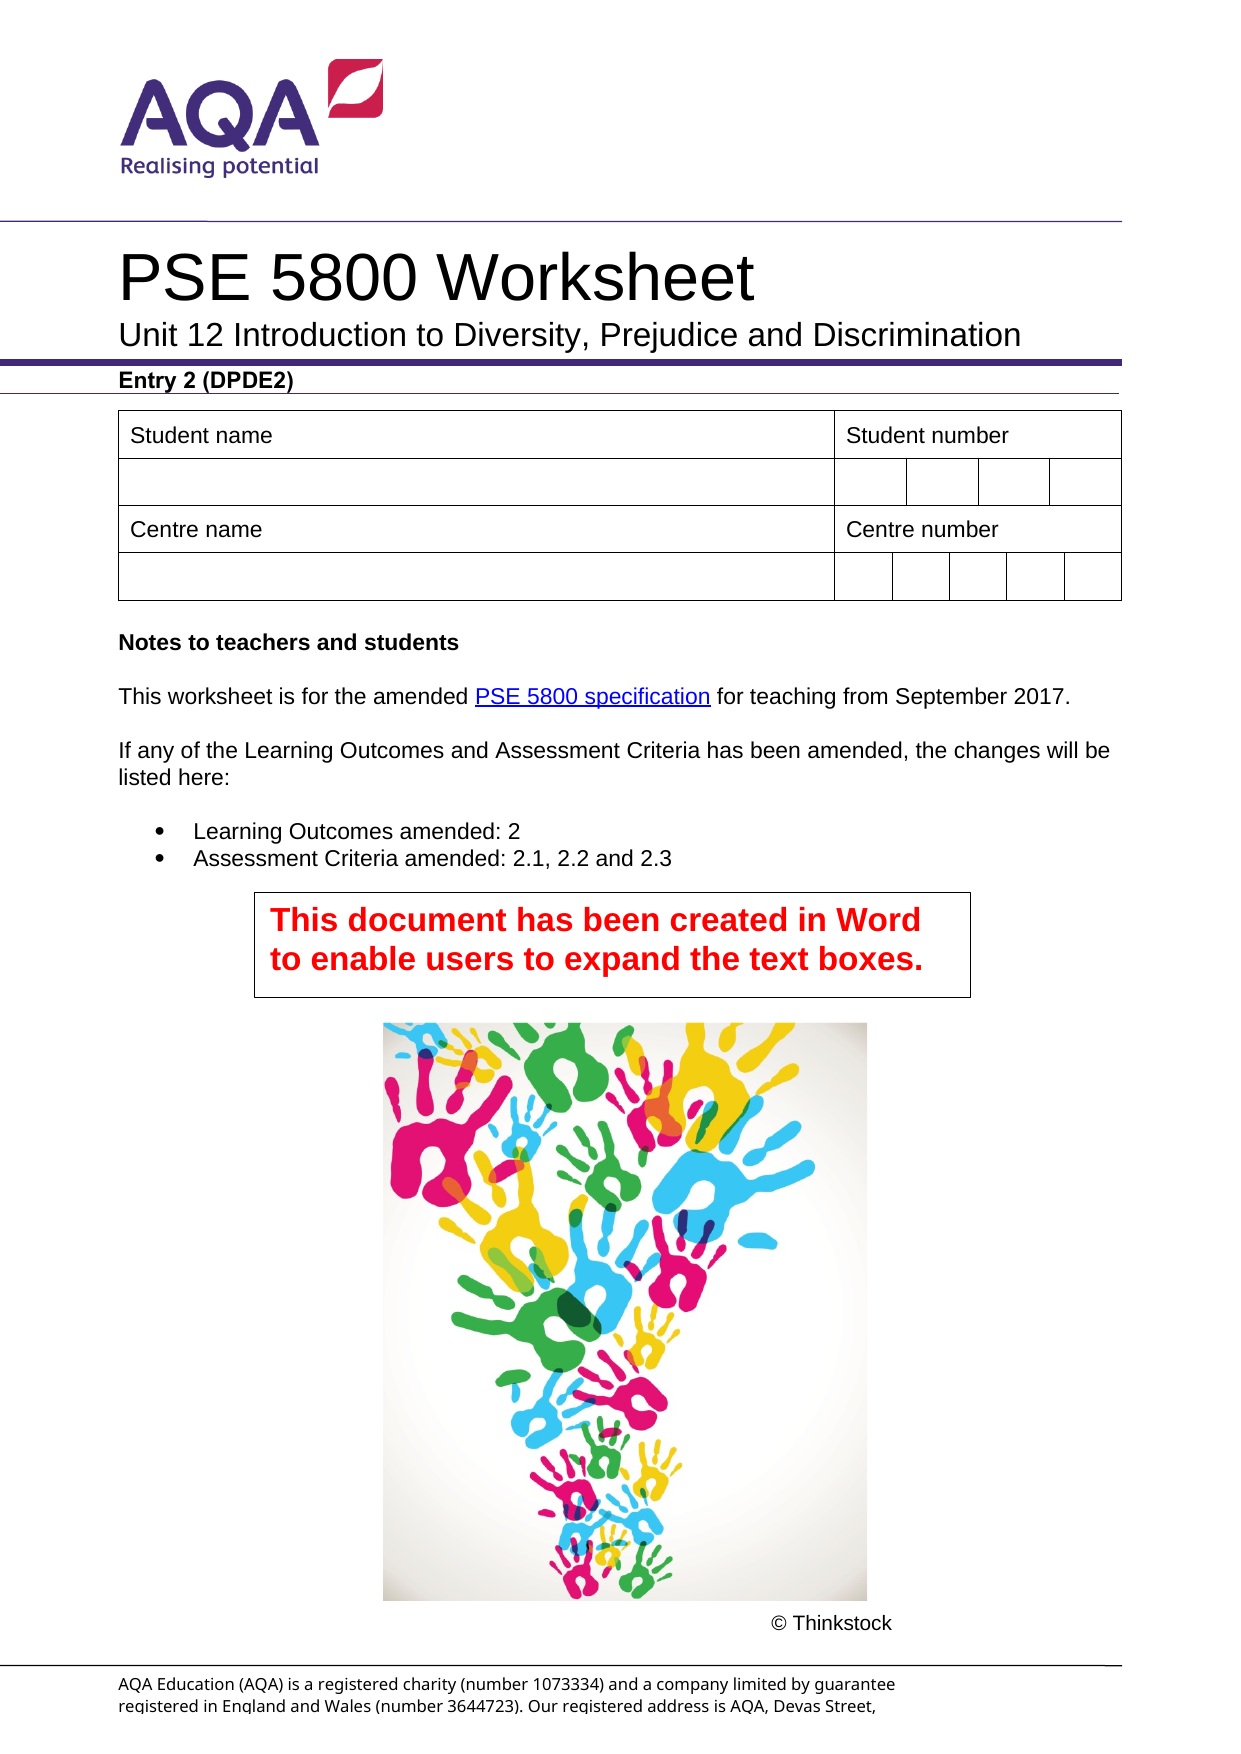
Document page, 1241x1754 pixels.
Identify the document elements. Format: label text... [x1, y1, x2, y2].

subtitle PSE 5800 Worksheet [118, 238, 1122, 315]
table_cell [835, 553, 892, 599]
picture [382, 1022, 868, 1601]
table_cell [119, 553, 834, 599]
list Assessment Criteria amended: 2.1, 2.2 and 2.3 [156, 844, 1122, 871]
table_cell Centre number [835, 506, 1121, 552]
table_cell [950, 553, 1006, 599]
picture [120, 59, 383, 178]
text Entry 2 (DPDE2) [118, 366, 1122, 393]
subtitle Unit 12 Introduction to Diversity, Prejudice and Discrimination [0, 315, 1122, 359]
table_cell Centre name [119, 506, 834, 552]
table_cell [835, 459, 906, 505]
table_cell [893, 553, 949, 599]
table_cell [907, 459, 978, 505]
table_header Student number [835, 411, 1121, 458]
table_cell [119, 459, 834, 505]
text This worksheet is for the amended PSE 5800 specification for teaching from September 2017. [118, 682, 1122, 709]
list Learning Outcomes amended: 2 [156, 817, 1122, 844]
table_cell [1007, 553, 1064, 599]
text If any of the Learning Outcomes and Assessment Criteria has been amended, the changes will be listed here: [118, 736, 1122, 790]
table_cell [1065, 553, 1121, 599]
table_cell [979, 459, 1049, 505]
table_header Student name [119, 411, 834, 458]
table_cell [1050, 459, 1121, 505]
text Notes to teachers and students [118, 628, 1122, 655]
